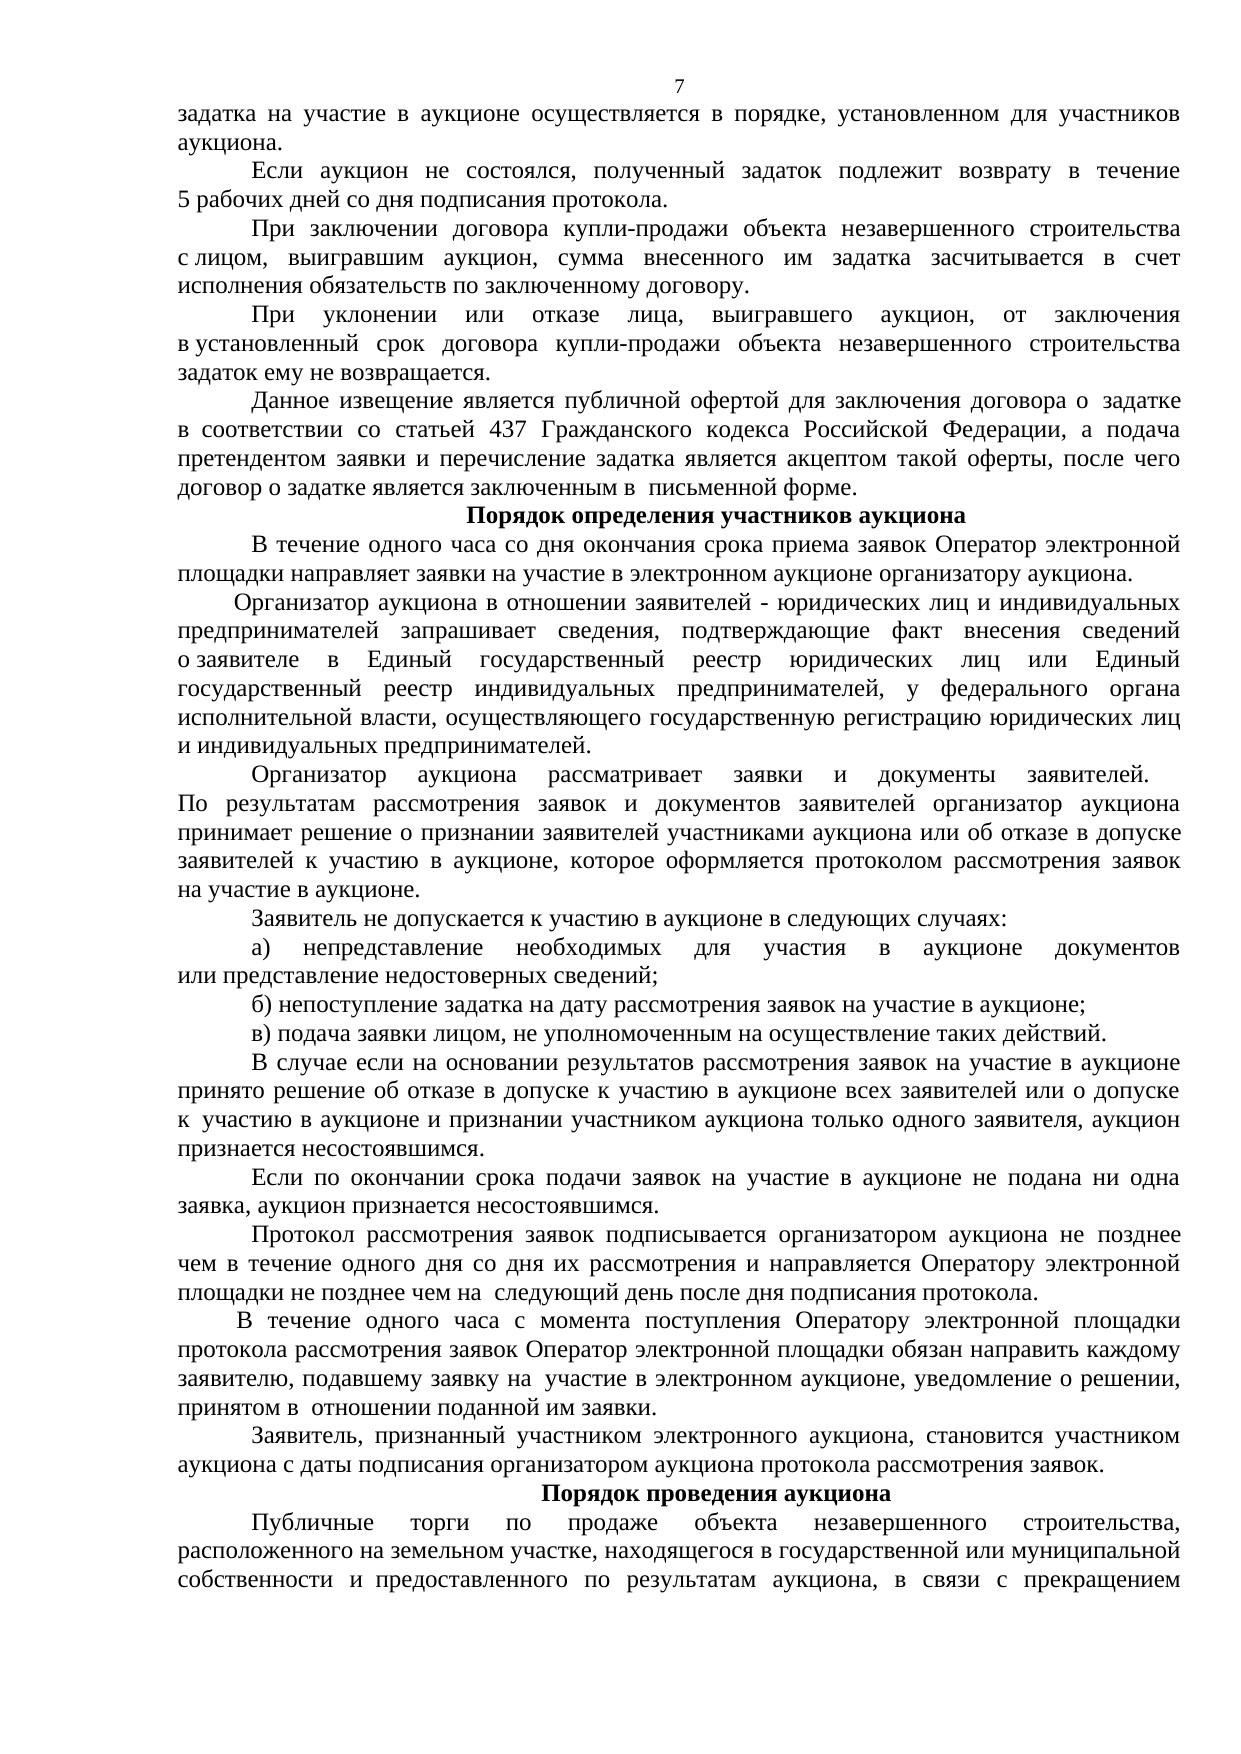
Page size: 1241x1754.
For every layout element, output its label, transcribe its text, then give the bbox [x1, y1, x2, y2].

text При заключении договора купли-продажи объекта незавершенного строительства с лицом, выигравшим аукцион, сумма внесенного им задатка засчитывается в счет исполнения обязательств по заключенному договору. [177, 213, 1181, 299]
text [177, 98, 1181, 155]
text При уклонении или отказе лица, выигравшего аукцион, от заключения в установленный срок договора купли-продажи объекта незавершенного строительства задаток ему не возвращается. [177, 299, 1181, 385]
text В течение одного часа со дня окончания срока приема заявок Оператор электронной площадки направляет заявки на участие в электронном аукционе организатору аукциона. [177, 529, 1181, 587]
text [177, 1507, 1181, 1593]
text В случае если на основании результатов рассмотрения заявок на участие в аукционе принято решение об отказе в допуске к участию в аукционе всех заявителей или о допуске к участию в аукционе и признании участником аукциона только одного заявителя, аукцион признается несостоявшимся. [177, 1047, 1181, 1162]
text Если аукцион не состоялся, полученный задаток подлежит возврату в течение 5 рабочих дней со дня подписания протокола. [177, 155, 1181, 213]
text Заявитель, признанный участником электронного аукциона, становится участником аукциона с даты подписания организатором аукциона протокола рассмотрения заявок. [177, 1420, 1181, 1478]
text Если по окончании срока подачи заявок на участие в аукционе не подана ни одна заявка, аукцион признается несостоявшимся. [177, 1162, 1181, 1219]
text Организатор аукциона рассматривает заявки и документы заявителей. По результатам рассмотрения заявок и документов заявителей организатор аукциона принимает решение о признании заявителей участниками аукциона или об отказе в допуске заявителей к участию в аукционе, которое оформляется протоколом рассмотрения заявок на участие в аукционе. [177, 759, 1181, 903]
text Заявитель не допускается к участию в аукционе в следующих случаях: [177, 903, 1181, 932]
text б) непоступление задатка на дату рассмотрения заявок на участие в аукционе; [177, 989, 1181, 1018]
text в) подача заявки лицом, не уполномоченным на осуществление таких действий. [177, 1018, 1181, 1047]
list Порядок проведения аукциона [251, 1478, 1181, 1507]
text а) непредставление необходимых для участия в аукционе документов или представление недостоверных сведений; [177, 932, 1181, 989]
text В течение одного часа с момента поступления Оператору электронной площадки протокола рассмотрения заявок Оператор электронной площадки обязан направить каждому заявителю, подавшему заявку на участие в электронном аукционе, уведомление о решении, принятом в отношении поданной им заявки. [177, 1305, 1181, 1420]
text Протокол рассмотрения заявок подписывается организатором аукциона не позднее чем в течение одного дня со дня их рассмотрения и направляется Оператору электронной площадки не позднее чем на следующий день после дня подписания протокола. [177, 1219, 1181, 1305]
text Организатор аукциона в отношении заявителей - юридических лиц и индивидуальных предпринимателей запрашивает сведения, подтверждающие факт внесения сведений о заявителе в Единый государственный реестр юридических лиц или Единый государственный реестр индивидуальных предпринимателей, у федерального органа исполнительной власти, осуществляющего государственную регистрацию юридических лиц и индивидуальных предпринимателей. [177, 587, 1181, 759]
text Порядок определения участников аукциона [177, 500, 1181, 529]
text Данное извещение является публичной офертой для заключения договора о задатке в соответствии со статьей 437 Гражданского кодекса Российской Федерации, а подача претендентом заявки и перечисление задатка является акцептом такой оферты, после чего договор о задатке является заключенным в письменной форме. [177, 385, 1181, 500]
